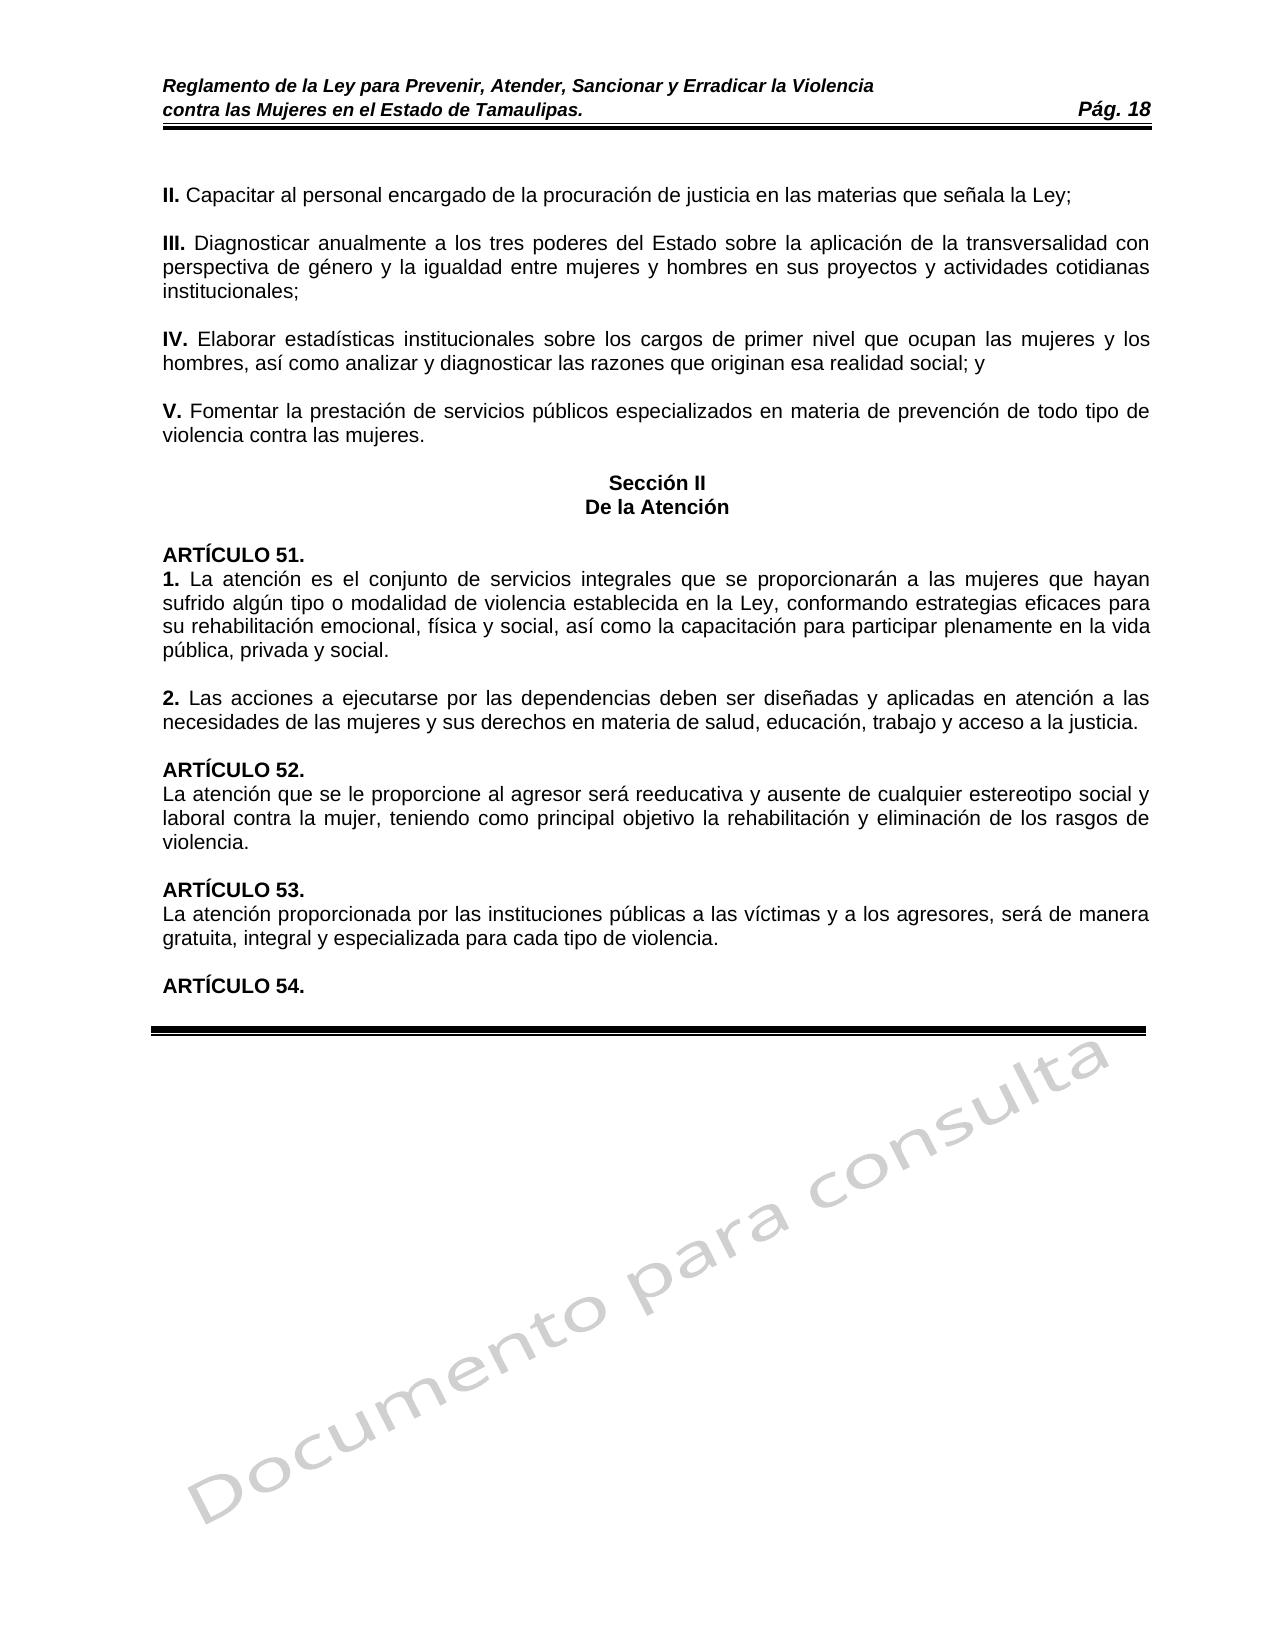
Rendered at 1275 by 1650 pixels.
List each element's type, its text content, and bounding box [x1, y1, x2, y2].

text La atención que se le proporcione al agresor será reeducativa y ausente de cualquier estereotipo social y laboral contra la mujer, teniendo como principal objetivo la rehabilitación y eliminación de los rasgos de violencia. [162, 782, 1152, 854]
text ARTÍCULO 51. [162, 542, 1152, 566]
text V. Fomentar la prestación de servicios públicos especializados en materia de prevención de todo tipo de violencia contra las mujeres. [162, 399, 1152, 447]
text ARTÍCULO 52. [162, 758, 1152, 782]
text IV. Elaborar estadísticas institucionales sobre los cargos de primer nivel que ocupan las mujeres y los hombres, así como analizar y diagnosticar las razones que originan esa realidad social; y [162, 327, 1152, 375]
text ARTÍCULO 54. [162, 974, 1152, 998]
text 1. La atención es el conjunto de servicios integrales que se proporcionarán a las mujeres que hayan sufrido algún tipo o modalidad de violencia establecida en la Ley, conformando estrategias eficaces para su rehabilitación emocional, física y social, así como la capacitación para participar plenamente en la vida pública, privada y social. [162, 566, 1152, 662]
text ARTÍCULO 53. [162, 878, 1152, 902]
text II. Capacitar al personal encargado de la procuración de justicia en las materias que señala la Ley; [162, 183, 1152, 207]
text De la Atención [162, 494, 1152, 518]
text III. Diagnosticar anualmente a los tres poderes del Estado sobre la aplicación de la transversalidad con perspectiva de género y la igualdad entre mujeres y hombres en sus proyectos y actividades cotidianas institucionales; [162, 231, 1152, 303]
text 2. Las acciones a ejecutarse por las dependencias deben ser diseñadas y aplicadas en atención a las necesidades de las mujeres y sus derechos en materia de salud, educación, trabajo y acceso a la justicia. [162, 686, 1152, 734]
text La atención proporcionada por las instituciones públicas a las víctimas y a los agresores, será de manera gratuita, integral y especializada para cada tipo de violencia. [162, 902, 1152, 950]
text Sección II [162, 471, 1152, 494]
